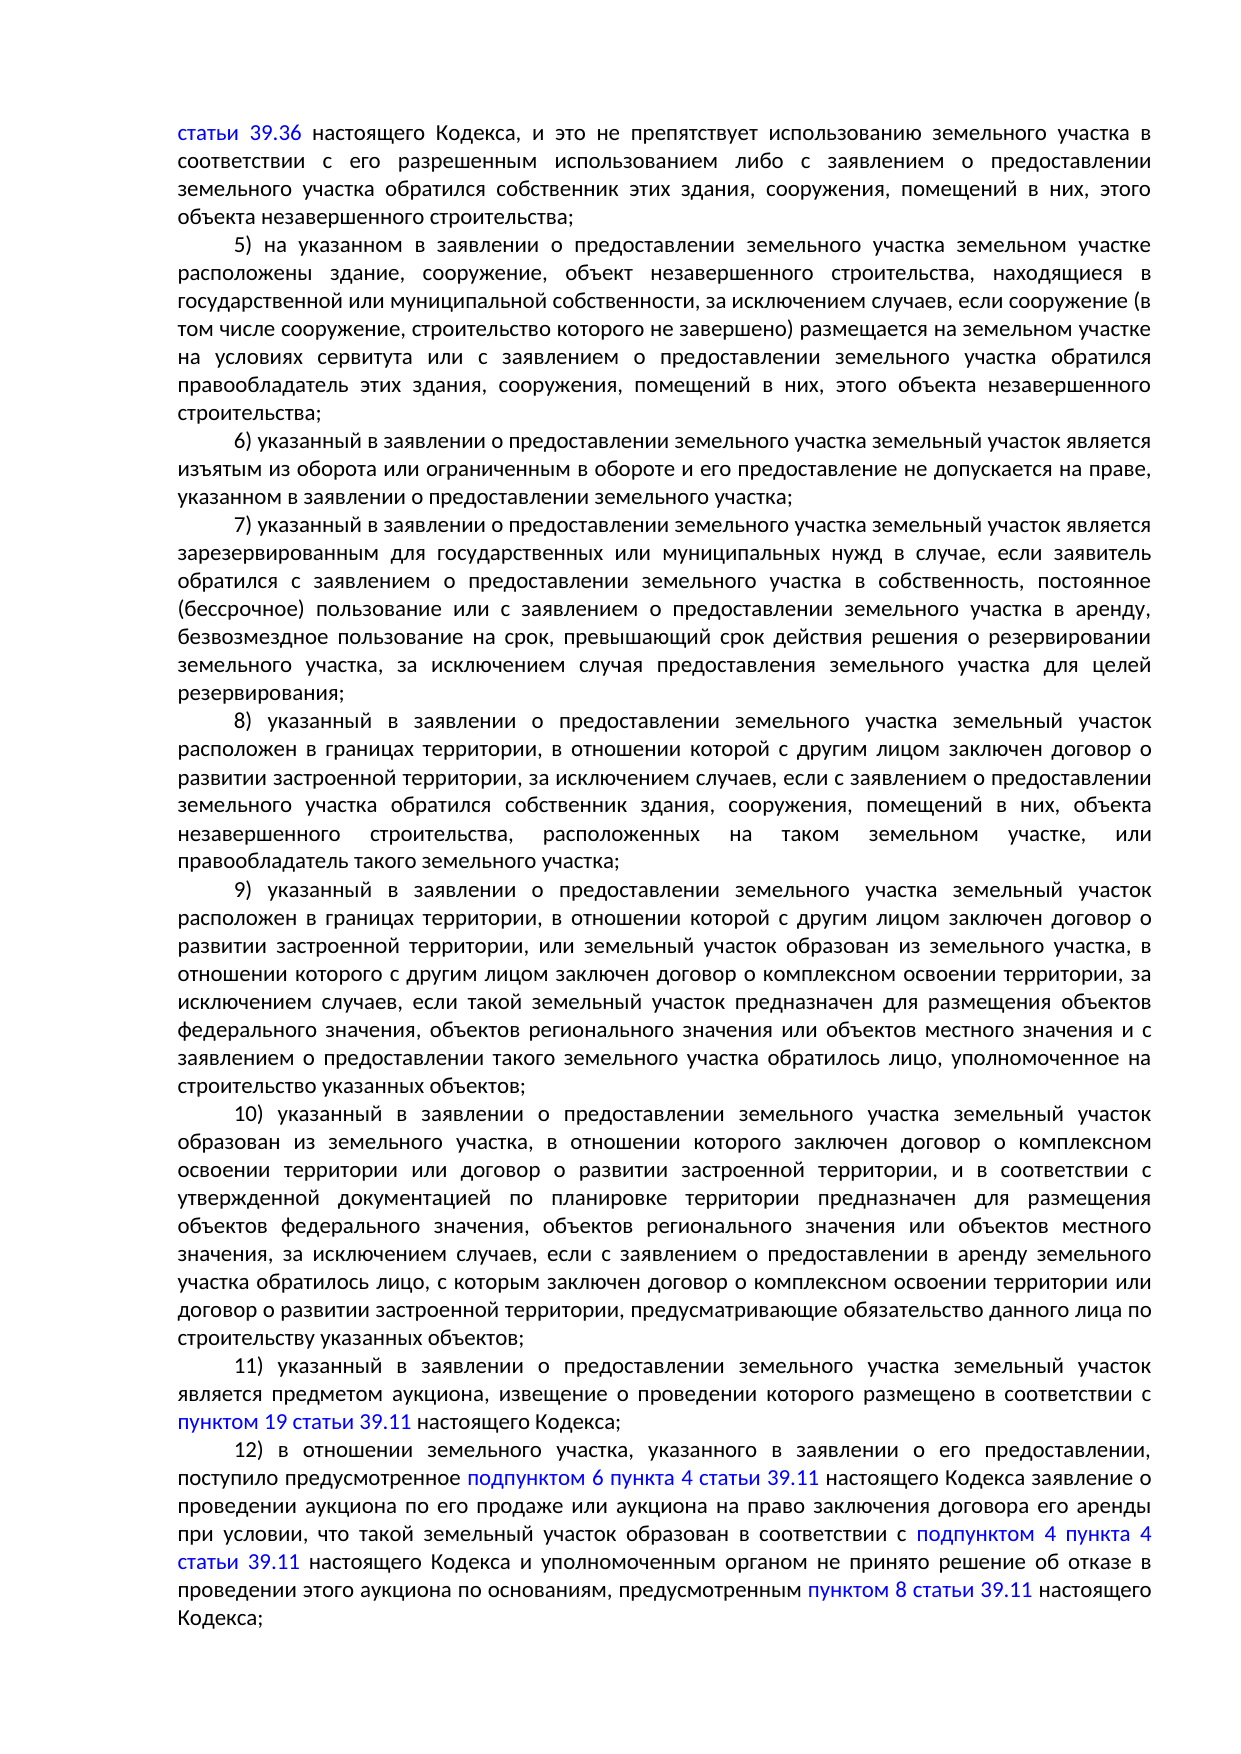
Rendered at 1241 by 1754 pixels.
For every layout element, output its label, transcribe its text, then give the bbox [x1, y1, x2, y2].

text 8) указанный в заявлении о предоставлении земельного участка земельный участок расположен в границах территории, в отношении которой с другим лицом заключен договор о развитии застроенной территории, за исключением случаев, если с заявлением о предоставлении земельного участка обратился собственник здания, сооружения, помещений в них, объекта незавершенного строительства, расположенных на таком земельном участке, или правообладатель такого земельного участка; [177, 707, 1152, 875]
text 12) в отношении земельного участка, указанного в заявлении о его предоставлении, поступило предусмотренное подпунктом 6 пункта 4 статьи 39.11 настоящего Кодекса заявление о проведении аукциона по его продаже или аукциона на право заключения договора его аренды при условии, что такой земельный участок образован в соответствии с подпунктом 4 пункта 4 статьи 39.11 настоящего Кодекса и уполномоченным органом не принято решение об отказе в проведении этого аукциона по основаниям, предусмотренным пунктом 8 статьи 39.11 настоящего Кодекса; [177, 1435, 1152, 1631]
text 9) указанный в заявлении о предоставлении земельного участка земельный участок расположен в границах территории, в отношении которой с другим лицом заключен договор о развитии застроенной территории, или земельный участок образован из земельного участка, в отношении которого с другим лицом заключен договор о комплексном освоении территории, за исключением случаев, если такой земельный участок предназначен для размещения объектов федерального значения, объектов регионального значения или объектов местного значения и с заявлением о предоставлении такого земельного участка обратилось лицо, уполномоченное на строительство указанных объектов; [177, 875, 1152, 1099]
text 11) указанный в заявлении о предоставлении земельного участка земельный участок является предметом аукциона, извещение о проведении которого размещено в соответствии с пунктом 19 статьи 39.11 настоящего Кодекса; [177, 1351, 1152, 1435]
text 7) указанный в заявлении о предоставлении земельного участка земельный участок является зарезервированным для государственных или муниципальных нужд в случае, если заявитель обратился с заявлением о предоставлении земельного участка в собственность, постоянное (бессрочное) пользование или с заявлением о предоставлении земельного участка в аренду, безвозмездное пользование на срок, превышающий срок действия решения о резервировании земельного участка, за исключением случая предоставления земельного участка для целей резервирования; [177, 510, 1152, 707]
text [177, 118, 1152, 230]
text 5) на указанном в заявлении о предоставлении земельного участка земельном участке расположены здание, сооружение, объект незавершенного строительства, находящиеся в государственной или муниципальной собственности, за исключением случаев, если сооружение (в том числе сооружение, строительство которого не завершено) размещается на земельном участке на условиях сервитута или с заявлением о предоставлении земельного участка обратился правообладатель этих здания, сооружения, помещений в них, этого объекта незавершенного строительства; [177, 230, 1152, 426]
text 10) указанный в заявлении о предоставлении земельного участка земельный участок образован из земельного участка, в отношении которого заключен договор о комплексном освоении территории или договор о развитии застроенной территории, и в соответствии с утвержденной документацией по планировке территории предназначен для размещения объектов федерального значения, объектов регионального значения или объектов местного значения, за исключением случаев, если с заявлением о предоставлении в аренду земельного участка обратилось лицо, с которым заключен договор о комплексном освоении территории или договор о развитии застроенной территории, предусматривающие обязательство данного лица по строительству указанных объектов; [177, 1099, 1152, 1351]
text 6) указанный в заявлении о предоставлении земельного участка земельный участок является изъятым из оборота или ограниченным в обороте и его предоставление не допускается на праве, указанном в заявлении о предоставлении земельного участка; [177, 426, 1152, 510]
